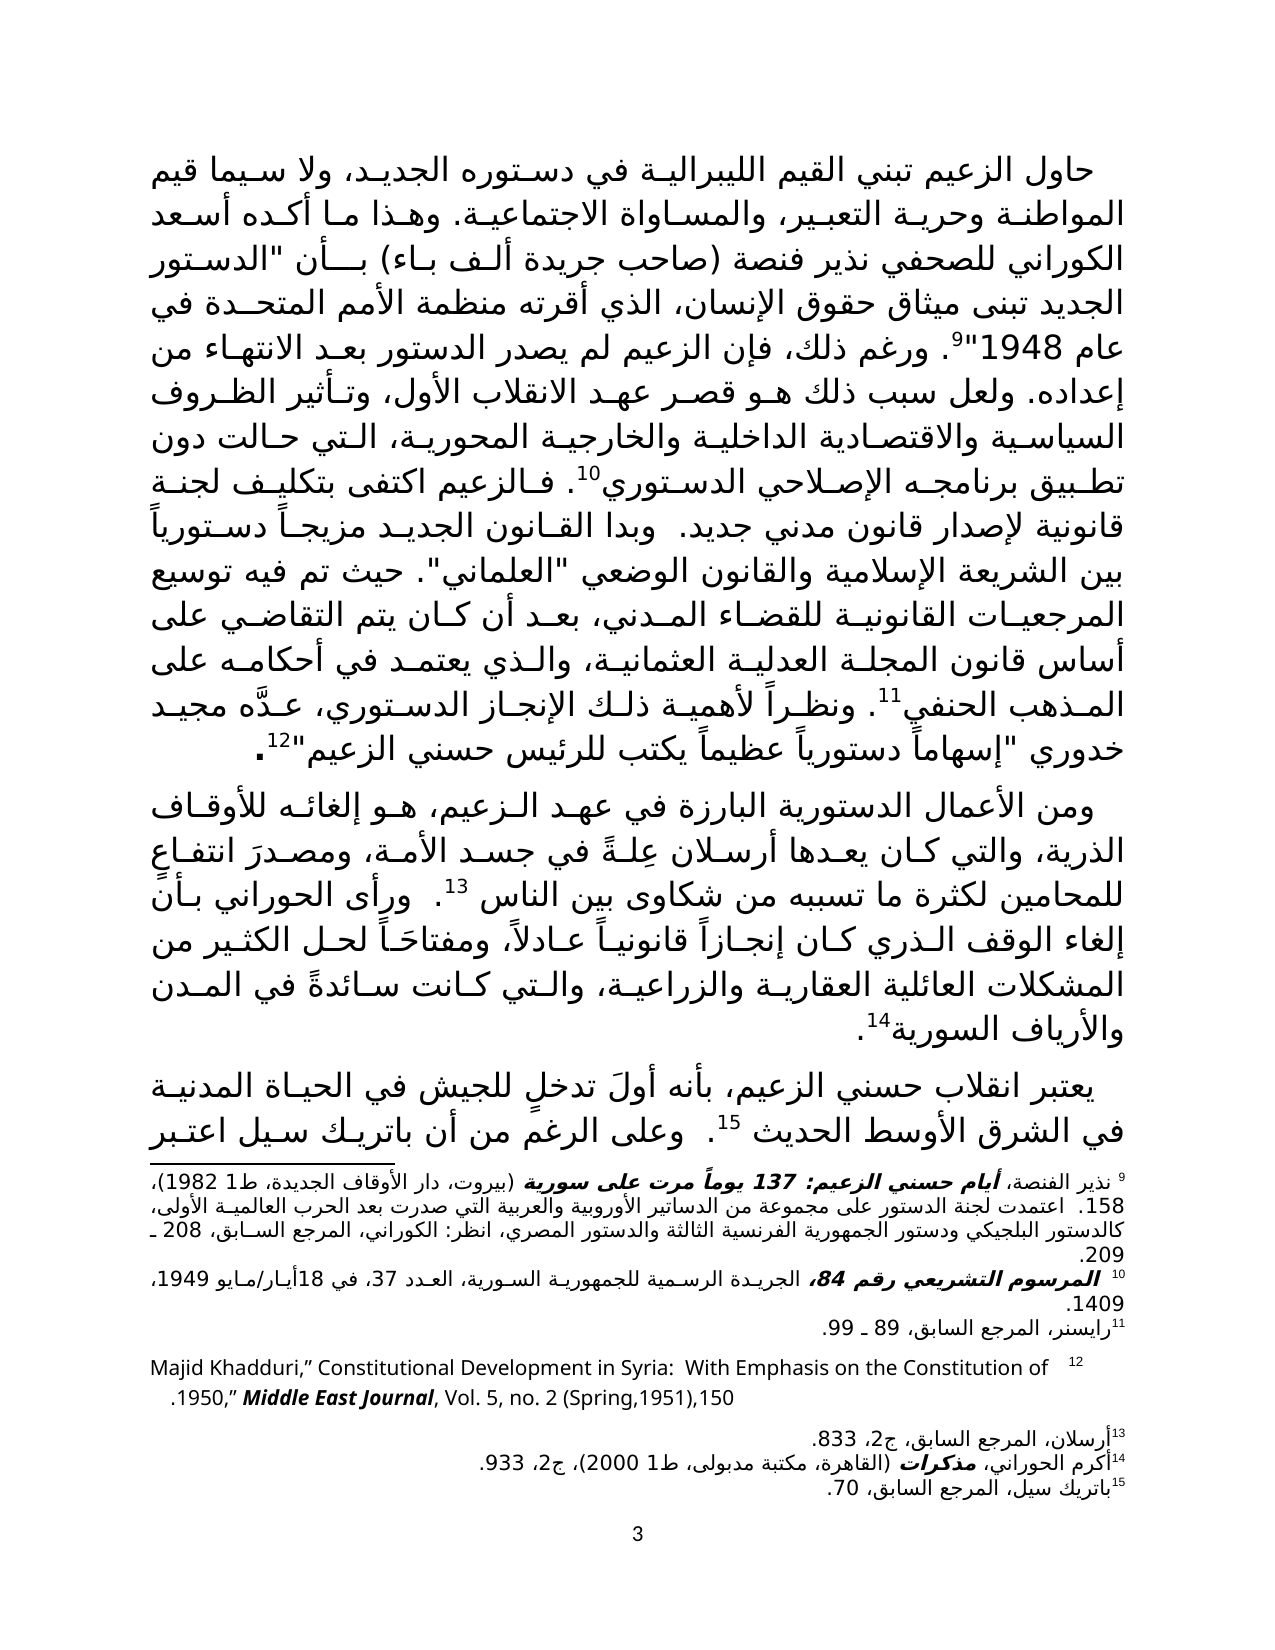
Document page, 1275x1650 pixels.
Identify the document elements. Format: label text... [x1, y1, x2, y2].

text ومن الأعمال الدستورية البارزة في عهد الزعيم، هو إلغائه للأوقاف الذرية، والتي كان يعدها أرسلان عِلةً في جسد الأمة، ومصدرَ انتفاعٍ للمحامين لكثرة ما تسببه من شكاوى بين الناس . ورأى الحوراني بأن إلغاء الوقف الذري كان إنجازاً قانونياً عادلاً، ومفتاحَاً لحل الكثير من المشكلات العائلية العقارية والزراعية، والتي كانت سائدةً في المدن والأرياف السورية. [150, 787, 1125, 1048]
text يعتبر انقلاب حسني الزعيم، بأنه أولَ تدخلٍ للجيش في الحياة المدنية في الشرق الأوسط الحديث . وعلى الرغم من أن باتريك سيل اعتبر إجراءات الزعيم، بأنها أزالت الكثير من الأعشاب الميتة من الحياة المدنية في سورية. فإن فترة حكمه وصفت بالفترة الانقلابية المؤقتة والغير مستقرة تنظيمياً وإدارياً، بسبب قلة الخبرة السياسية لدى الزعيم، وعدم وجود خبراءٍ إداريين وسياسيين يساندونه في الحكم. حيث كان المجتمع السوري في تلك المرحلة، أشبه بما وصف به بسمارك الإيطاليين في نهاية القرن التاسع عشر، بأن"لهم شهيةً قويةً، لكن أسنانهم نَخرة". يُمكن القول: رغم انفراد الزعيم في السلطة، وغلبة الطابع العسكري على حكمه، لكنه سعى لترسيخ ثقافة عصرية ليبرالية عبر مراسيمه الدستورية المكثفة، والتي غطت معظم عهده. فكان حكمه ممهداً حقيقياً للحكومة الأتاسية، والتي عملت على انتخابِ جمعيةٍ تأسيسيةٍ لوضع دستور جديد في سورية عام 1950م. [150, 1067, 1125, 1150]
text حاول الزعيم تبني القيم الليبرالية في دستوره الجديد، ولا سيما قيم المواطنة وحرية التعبير، والمساواة الاجتماعية. وهذا ما أكده أسعد الكوراني للصحفي نذير فنصة (صاحب جريدة ألف باء) بــأن "الدستور الجديد تبنى ميثاق حقوق الإنسان، الذي أقرته منظمة الأمم المتحدة في عام 1948". ورغم ذلك، فإن الزعيم لم يصدر الدستور بعد الانتهاء من إعداده. ولعل سبب ذلك هو قصر عهد الانقلاب الأول، وتأثير الظروف السياسية والاقتصادية الداخلية والخارجية المحورية، التي حالت دون تطبيق برنامجه الإصلاحي الدستوري. فالزعيم اكتفى بتكليف لجنة قانونية لإصدار قانون مدني جديد. وبدا القانون الجديد مزيجاً دستورياً بين الشريعة الإسلامية والقانون الوضعي "العلماني". حيث تم فيه توسيع المرجعيات القانونية للقضاء المدني، بعد أن كان يتم التقاضي على أساس قانون المجلة العدلية العثمانية، والذي يعتمد في أحكامه على المذهب الحنفي. ونظراً لأهمية ذلك الإنجاز الدستوري، عدَّه مجيد خدوري "إسهاماً دستورياً عظيماً يكتب للرئيس حسني الزعيم". [150, 150, 1125, 768]
